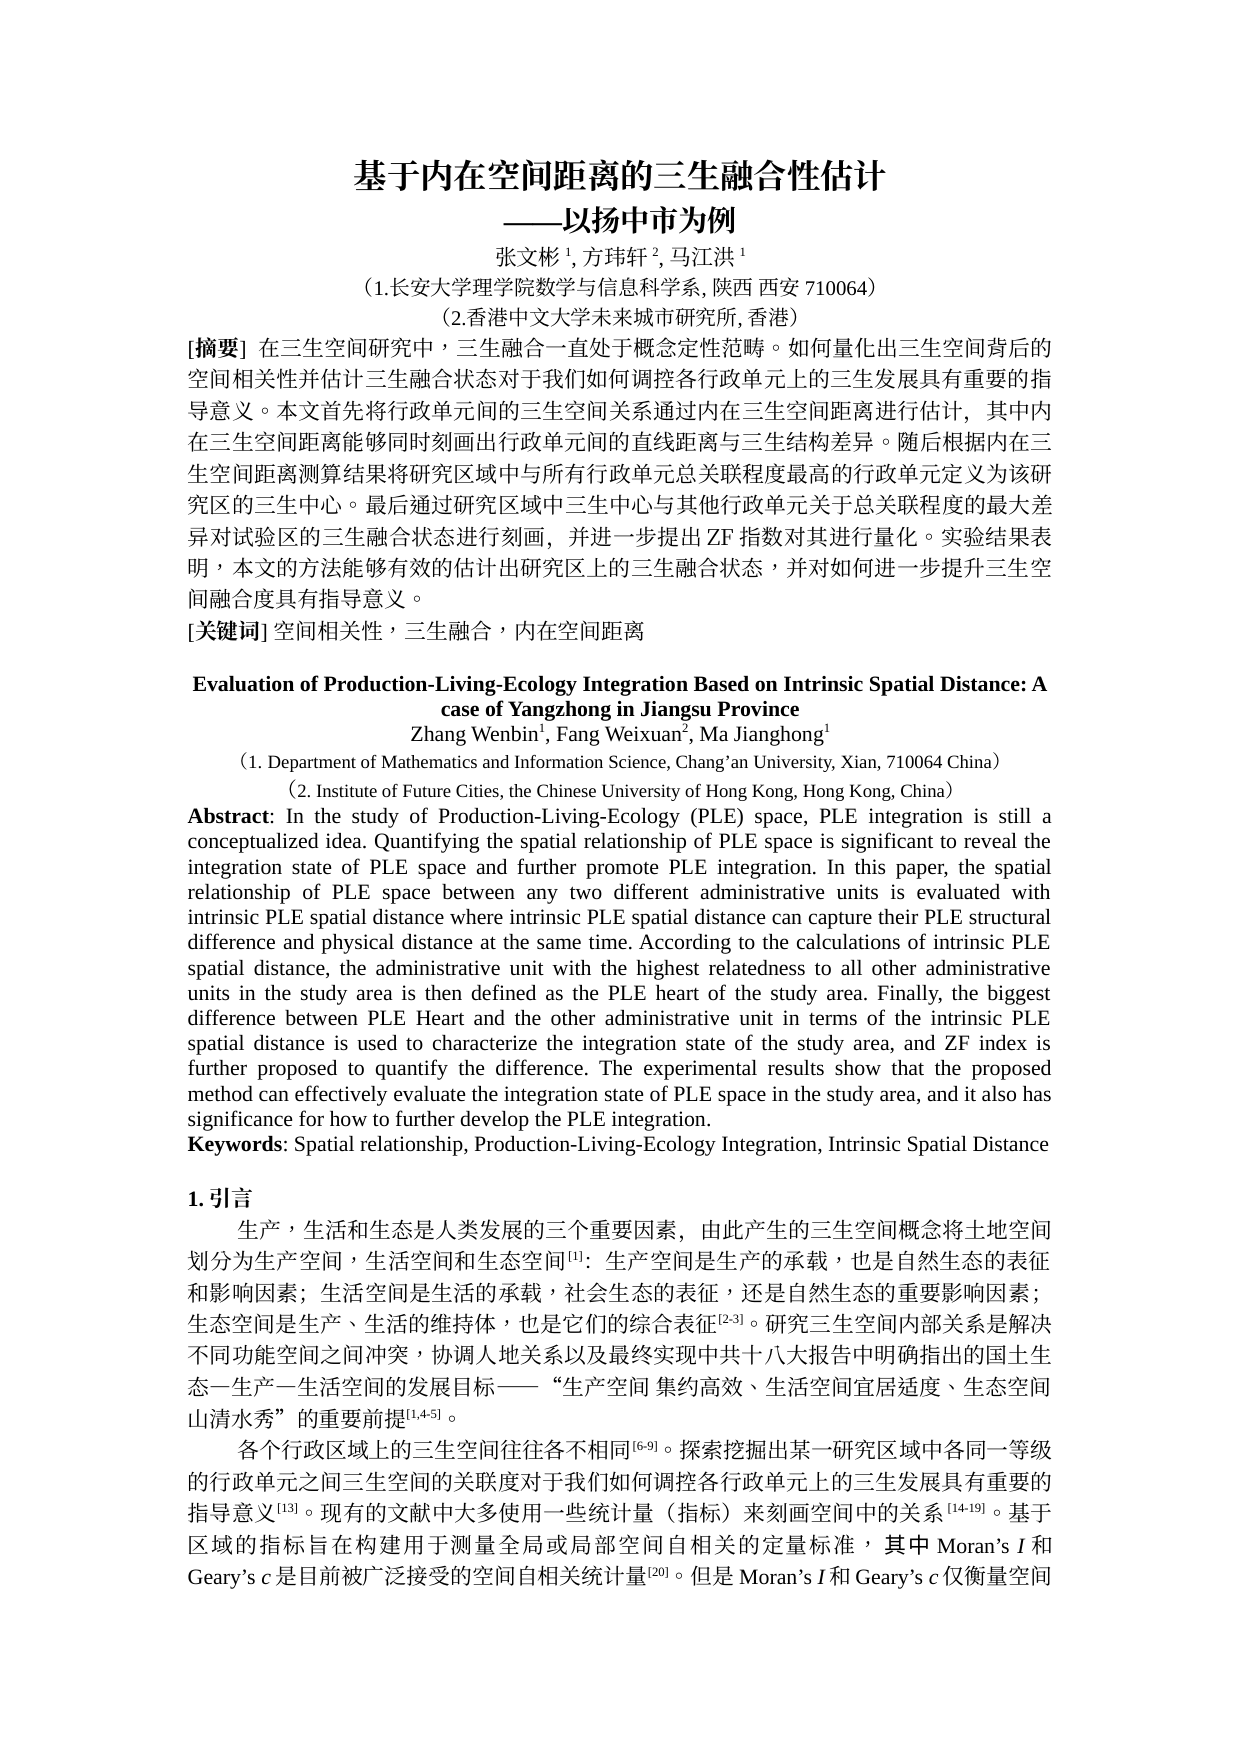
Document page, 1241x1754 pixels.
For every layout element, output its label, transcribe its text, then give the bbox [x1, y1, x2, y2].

text 张文彬1, 方玮轩2, 马江洪1 [187, 240, 1053, 271]
text Zhang Wenbin1, Fang Weixuan2, Ma Jianghong1 [187, 721, 1053, 746]
text Evaluation of Production-Living-Ecology Integration Based on Intrinsic Spatial Distance: A case of Yangzhong in Jiangsu Province [187, 671, 1053, 721]
text 生产，生活和生态是人类发展的三个重要因素，由此产生的三生空间概念将土地空间划分为生产空间，生活空间和生态空间[1]：生产空间是生产的承载，也是自然生态的表征和影响因素；生活空间是生活的承载，社会生态的表征，还是自然生态的重要影响因素；生态空间是生产、生活的维持体，也是它们的综合表征[2-3]。研究三生空间内部关系是解决不同功能空间之间冲突，协调人地关系以及最终实现中共十八大报告中明确指出的国土生态—生产—生活空间的发展目标——“生产空间 集约高效、生活空间宜居适度、生态空间山清水秀”的重要前提[1,4-5]。 [187, 1213, 1053, 1433]
text （1. Department of Mathematics and Information Science, Chang’an University, Xian, 710064 China） [187, 746, 1053, 773]
text Abstract: In the study of Production-Living-Ecology (PLE) space, PLE integration is still a conceptualized idea. Quantifying the spatial relationship of PLE space is significant to reveal the integration state of PLE space and further promote PLE integration. In this paper, the spatial relationship of PLE space between any two different administrative units is evaluated with intrinsic PLE spatial distance where intrinsic PLE spatial distance can capture their PLE structural difference and physical distance at the same time. According to the calculations of intrinsic PLE spatial distance, the administrative unit with the highest relatedness to all other administrative units in the study area is then defined as the PLE heart of the study area. Finally, the biggest difference between PLE Heart and the other administrative unit in terms of the intrinsic PLE spatial distance is used to characterize the integration state of the study area, and ZF index is further proposed to quantify the difference. The experimental results show that the proposed method can effectively evaluate the integration state of PLE space in the study area, and it also has significance for how to further develop the PLE integration. [187, 803, 1053, 1131]
text Keywords: Spatial relationship, Production-Living-Ecology Integration, Intrinsic Spatial Distance [187, 1131, 1053, 1156]
text [关键词] 空间相关性，三生融合，内在空间距离 [187, 614, 1053, 646]
text [摘要] 在三生空间研究中，三生融合一直处于概念定性范畴。如何量化出三生空间背后的空间相关性并估计三生融合状态对于我们如何调控各行政单元上的三生发展具有重要的指导意义。本文首先将行政单元间的三生空间关系通过内在三生空间距离进行估计，其中内在三生空间距离能够同时刻画出行政单元间的直线距离与三生结构差异。随后根据内在三生空间距离测算结果将研究区域中与所有行政单元总关联程度最高的行政单元定义为该研究区的三生中心。最后通过研究区域中三生中心与其他行政单元关于总关联程度的最大差异对试验区的三生融合状态进行刻画，并进一步提出ZF指数对其进行量化。实验结果表明，本文的方法能够有效的估计出研究区上的三生融合状态，并对如何进一步提升三生空间融合度具有指导意义。 [187, 331, 1053, 614]
text 1. 引言 [187, 1181, 1053, 1213]
text （2.香港中文大学未来城市研究所, 香港） [187, 301, 1053, 331]
text （2. Institute of Future Cities, the Chinese University of Hong Kong, Hong Kong, China） [187, 773, 1053, 803]
text 基于内在空间距离的三生融合性估计 [187, 150, 1053, 198]
text ——以扬中市为例 [187, 198, 1053, 240]
text （1.长安大学理学院数学与信息科学系, 陕西 西安 710064） [187, 271, 1053, 301]
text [187, 1433, 1053, 1591]
